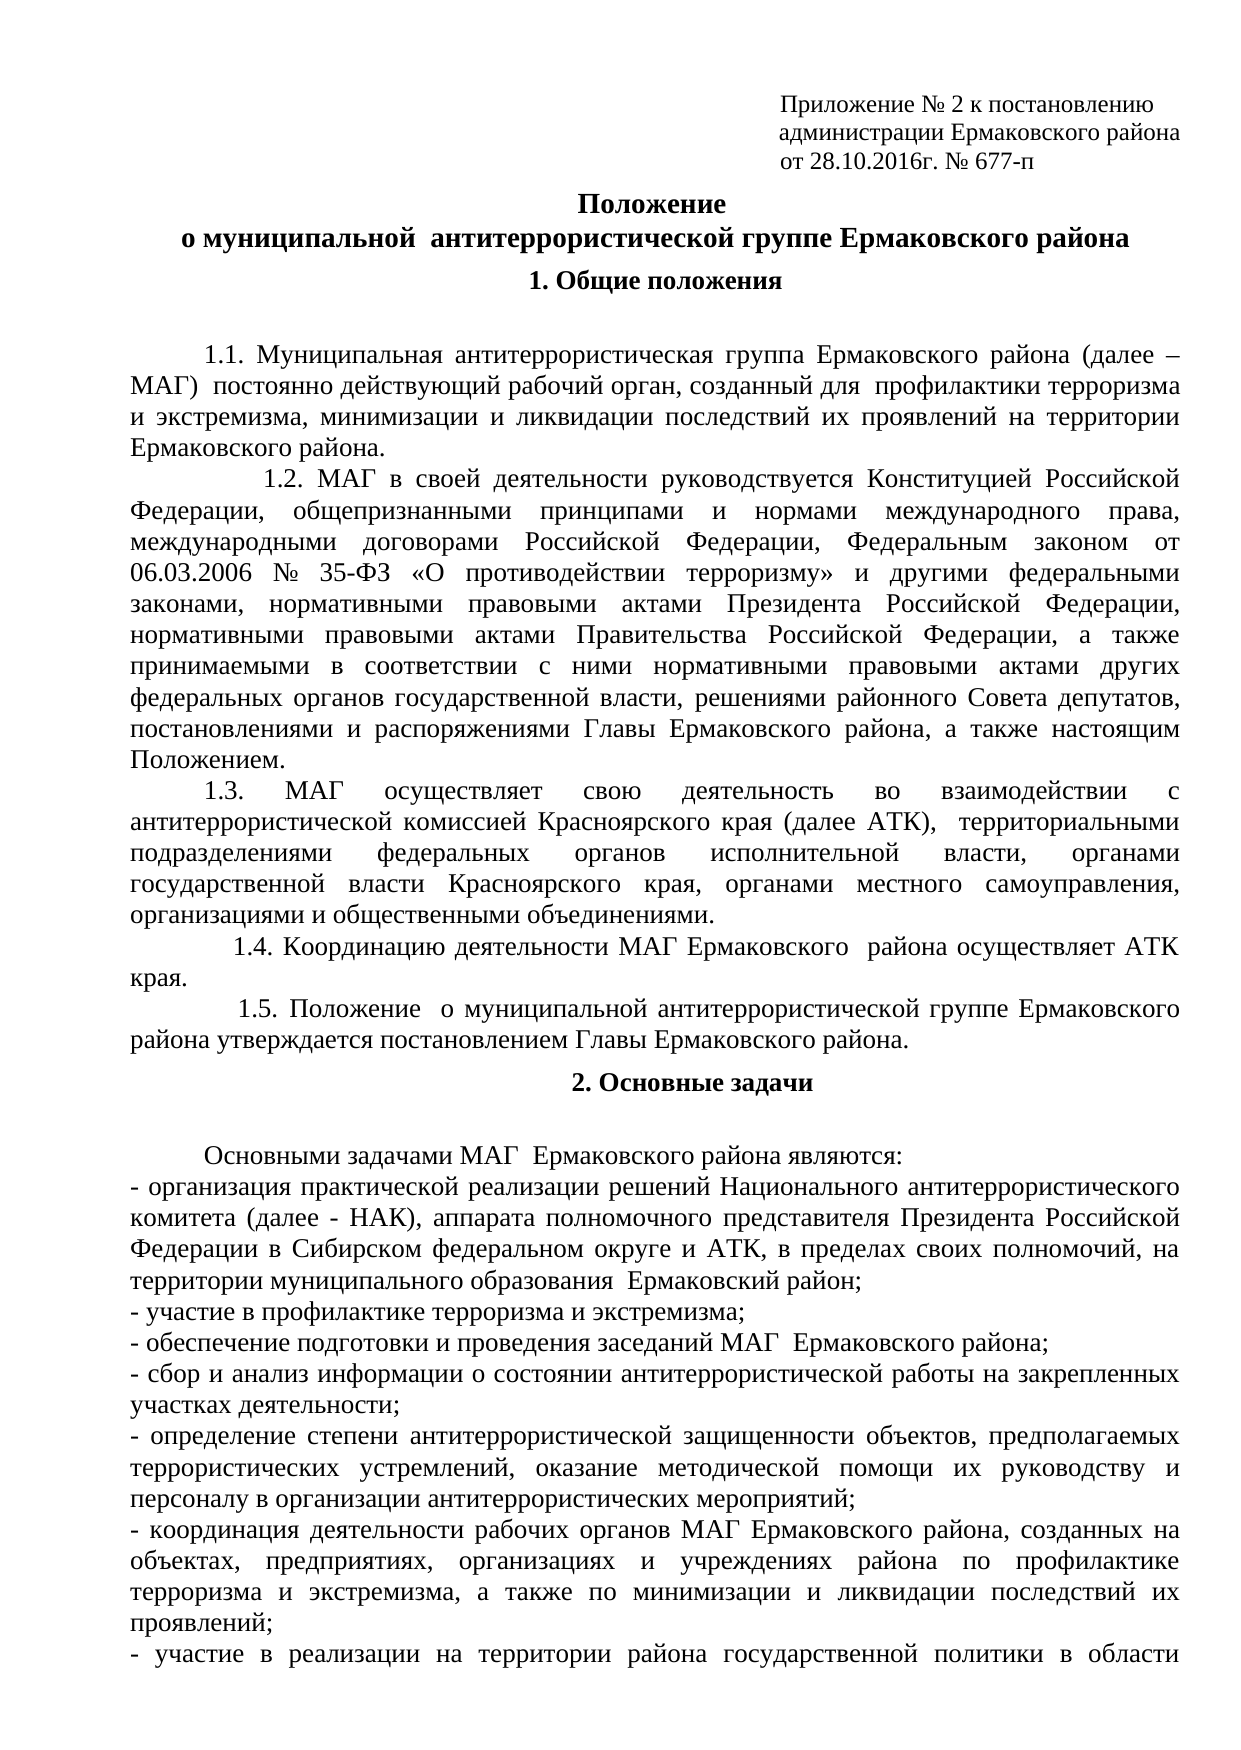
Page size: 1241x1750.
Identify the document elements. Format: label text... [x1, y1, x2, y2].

text 1.5. Положение о муниципальной антитеррористической группе Ермаковского района утверждается постановлением Главы Ермаковского района. [130, 992, 1181, 1054]
subtitle 2. Основные задачи [130, 1066, 1181, 1097]
text - участие в профилактике терроризма и экстремизма; [130, 1295, 1181, 1326]
text - сбор и анализ информации о состоянии антитеррористической работы на закрепленных участках деятельности; [130, 1357, 1181, 1419]
subtitle от 28.10.2016г. № 677-п [130, 146, 1181, 175]
text администрации Ермаковского района [130, 117, 1181, 146]
text - определение степени антитеррористической защищенности объектов, предполагаемых террористических устремлений, оказание методической помощи их руководству и персоналу в организации антитеррористических мероприятий; [130, 1419, 1181, 1513]
text - организация практической реализации решений Национального антитеррористического комитета (далее - НАК), аппарата полномочного представителя Президента Российской Федерации в Сибирском федеральном округе и АТК, в пределах своих полномочий, на территории муниципального образования Ермаковский район; [130, 1170, 1181, 1295]
text - координация деятельности рабочих органов МАГ Ермаковского района, созданных на объектах, предприятиях, организациях и учреждениях района по профилактике терроризма и экстремизма, а также по минимизации и ликвидации последствий их проявлений; [130, 1513, 1181, 1637]
text Основными задачами МАГ Ермаковского района являются: [130, 1139, 1181, 1170]
text Приложение № 2 к постановлению [130, 89, 1181, 117]
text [130, 1637, 1181, 1669]
text 1.4. Координацию деятельности МАГ Ермаковского района осуществляет АТК края. [130, 930, 1181, 992]
subtitle 1. Общие положения [130, 264, 1181, 296]
text 1.1. Муниципальная антитеррористическая группа Ермаковского района (далее – МАГ) постоянно действующий рабочий орган, созданный для профилактики терроризма и экстремизма, минимизации и ликвидации последствий их проявлений на территории Ермаковского района. [130, 338, 1181, 463]
text 1.2. МАГ в своей деятельности руководствуется Конституцией Российской Федерации, общепризнанными принципами и нормами международного права, международными договорами Российской Федерации, Федеральным законом от 06.03.2006 № 35-ФЗ «О противодействии терроризму» и другими федеральными законами, нормативными правовыми актами Президента Российской Федерации, нормативными правовыми актами Правительства Российской Федерации, а также принимаемыми в соответствии с ними нормативными правовыми актами других федеральных органов государственной власти, решениями районного Совета депутатов, постановлениями и распоряжениями Главы Ермаковского района, а также настоящим Положением. [130, 463, 1181, 774]
text 1.3. МАГ осуществляет свою деятельность во взаимодействии с антитеррористической комиссией Красноярского края (далее АТК), территориальными подразделениями федеральных органов исполнительной власти, органами государственной власти Красноярского края, органами местного самоуправления, организациями и общественными объединениями. [130, 774, 1181, 930]
subtitle Положение о муниципальной антитеррористической группе Ермаковского района [130, 186, 1181, 253]
text - обеспечение подготовки и проведения заседаний МАГ Ермаковского района; [130, 1326, 1181, 1357]
